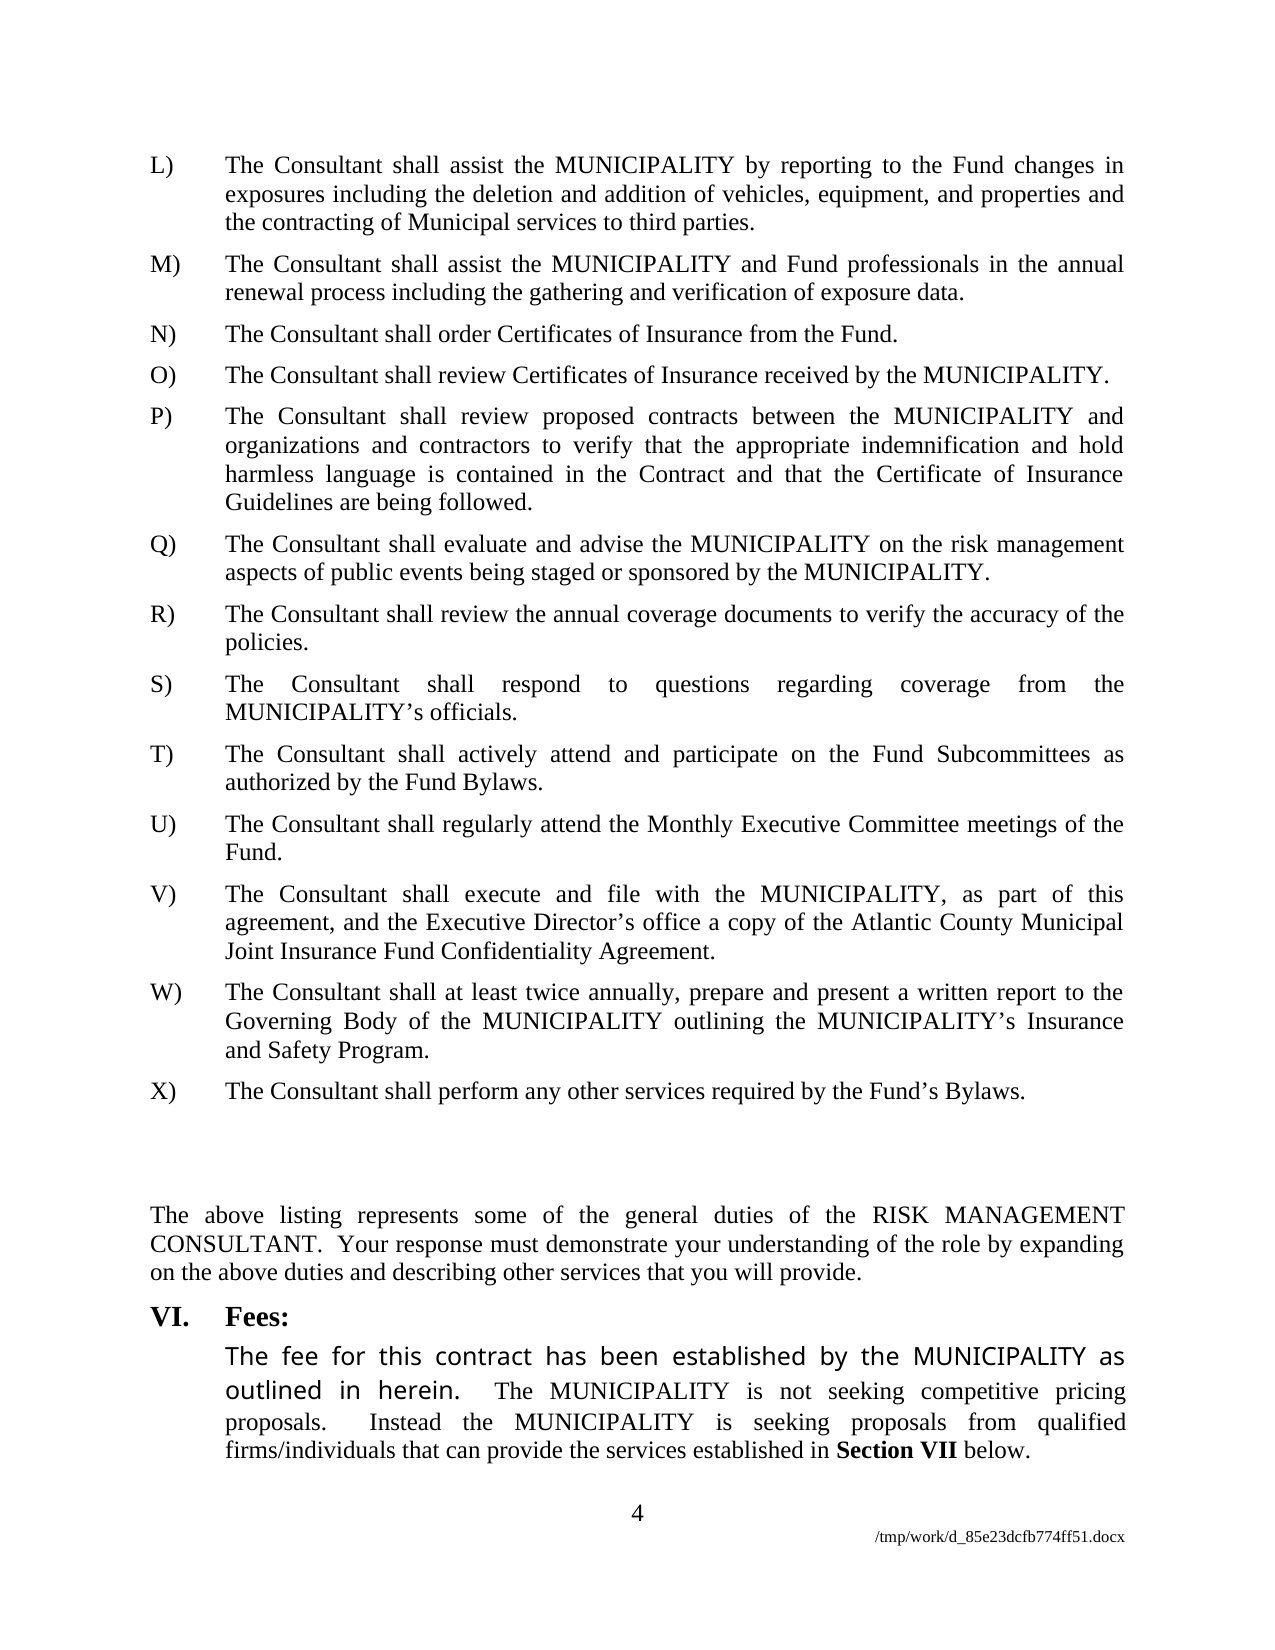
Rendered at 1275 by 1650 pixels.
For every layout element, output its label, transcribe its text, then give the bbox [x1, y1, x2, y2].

text T) The Consultant shall actively attend and participate on the Fund Subcommittees as authorized by the Fund Bylaws. [150, 739, 1125, 796]
text W) The Consultant shall at least twice annually, prepare and present a written report to the Governing Body of the MUNICIPALITY outlining the MUNICIPALITY’s Insurance and Safety Program. [150, 977, 1125, 1064]
text M) The Consultant shall assist the MUNICIPALITY and Fund professionals in the annual renewal process including the gathering and verification of exposure data. [150, 249, 1125, 306]
text R) The Consultant shall review the annual coverage documents to verify the accuracy of the policies. [150, 599, 1125, 656]
text V) The Consultant shall execute and file with the MUNICIPALITY, as part of this agreement, and the Executive Director’s office a copy of the Atlantic County Municipal Joint Insurance Fund Confidentiality Agreement. [150, 879, 1125, 965]
text P) The Consultant shall review proposed contracts between the MUNICIPALITY and organizations and contractors to verify that the appropriate indemnification and hold harmless language is contained in the Contract and that the Certificate of Insurance Guidelines are being followed. [150, 401, 1125, 516]
text X) The Consultant shall perform any other services required by the Fund’s Bylaws. [150, 1076, 1125, 1105]
text S) The Consultant shall respond to questions regarding coverage from the MUNICIPALITY’s officials. [150, 669, 1125, 726]
text N) The Consultant shall order Certificates of Insurance from the Fund. [150, 319, 1125, 347]
text The above listing represents some of the general duties of the RISK MANAGEMENT CONSULTANT. Your response must demonstrate your understanding of the role by expanding on the above duties and describing other services that you will provide. [150, 1200, 1125, 1286]
text U) The Consultant shall regularly attend the Monthly Executive Committee meetings of the Fund. [150, 809, 1125, 866]
text The fee for this contract has been established by the MUNICIPALITY as outlined in herein. The MUNICIPALITY is not seeking competitive pricing proposals. Instead the MUNICIPALITY is seeking proposals from qualified firms/individuals that can provide the services established in Section VII below. [225, 1338, 1127, 1464]
text O) The Consultant shall review Certificates of Insurance received by the MUNICIPALITY. [150, 360, 1125, 389]
subtitle Fees: [150, 1299, 1125, 1332]
text Q) The Consultant shall evaluate and advise the MUNICIPALITY on the risk management aspects of public events being staged or sponsored by the MUNICIPALITY. [150, 529, 1125, 586]
text L) The Consultant shall assist the MUNICIPALITY by reporting to the Fund changes in exposures including the deletion and addition of vehicles, equipment, and properties and the contracting of Municipal services to third parties. [150, 150, 1125, 236]
